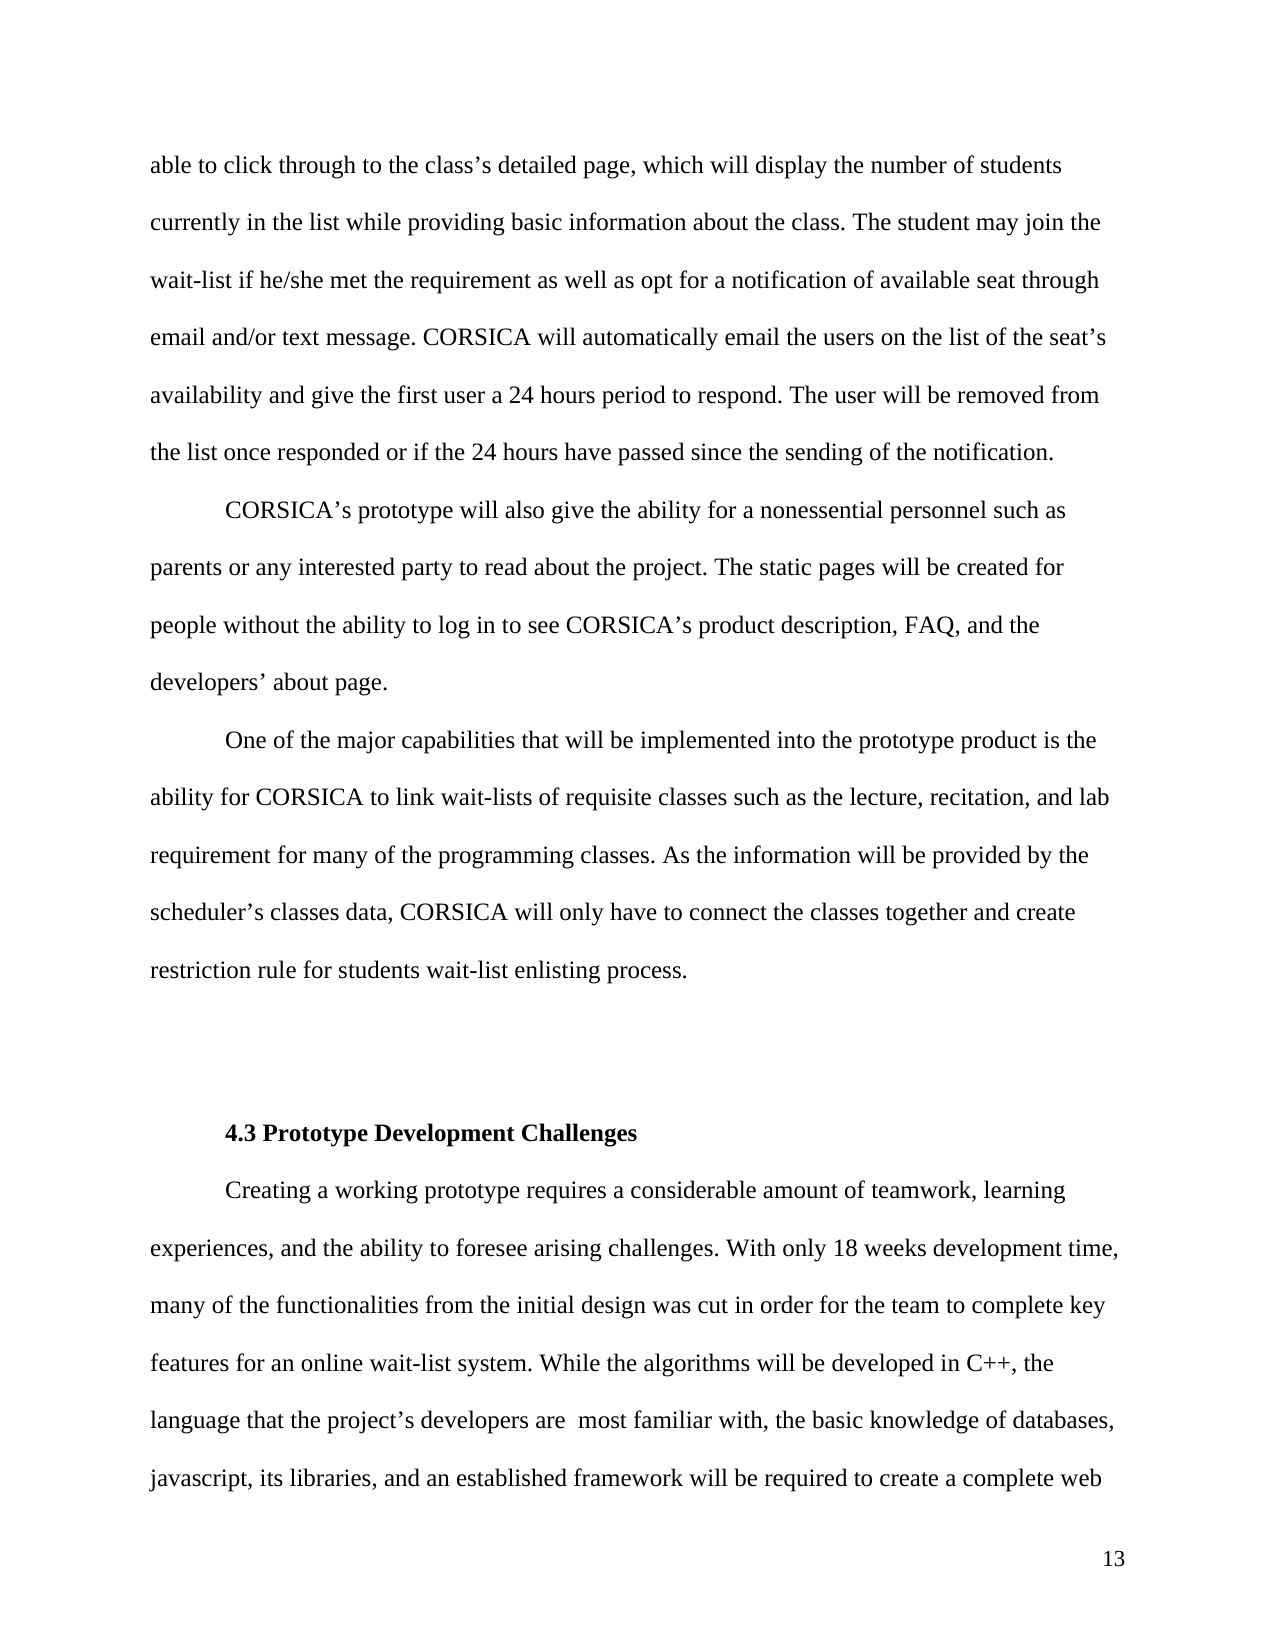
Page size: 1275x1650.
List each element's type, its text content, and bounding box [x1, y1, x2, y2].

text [150, 1175, 1125, 1492]
text 4.3 Prototype Development Challenges [150, 1118, 1125, 1147]
text CORSICA’s prototype will also give the ability for a nonessential personnel such as parents or any interested party to read about the project. The static pages will be created for people without the ability to log in to see CORSICA’s product description, FAQ, and the developers’ about page. [150, 495, 1125, 696]
text One of the major capabilities that will be implemented into the prototype product is the ability for CORSICA to link wait-lists of requisite classes such as the lecture, recitation, and lab requirement for many of the programming classes. As the information will be provided by the scheduler’s classes data, CORSICA will only have to connect the classes together and create restriction rule for students wait-list enlisting process. [150, 725, 1125, 984]
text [150, 150, 1125, 466]
